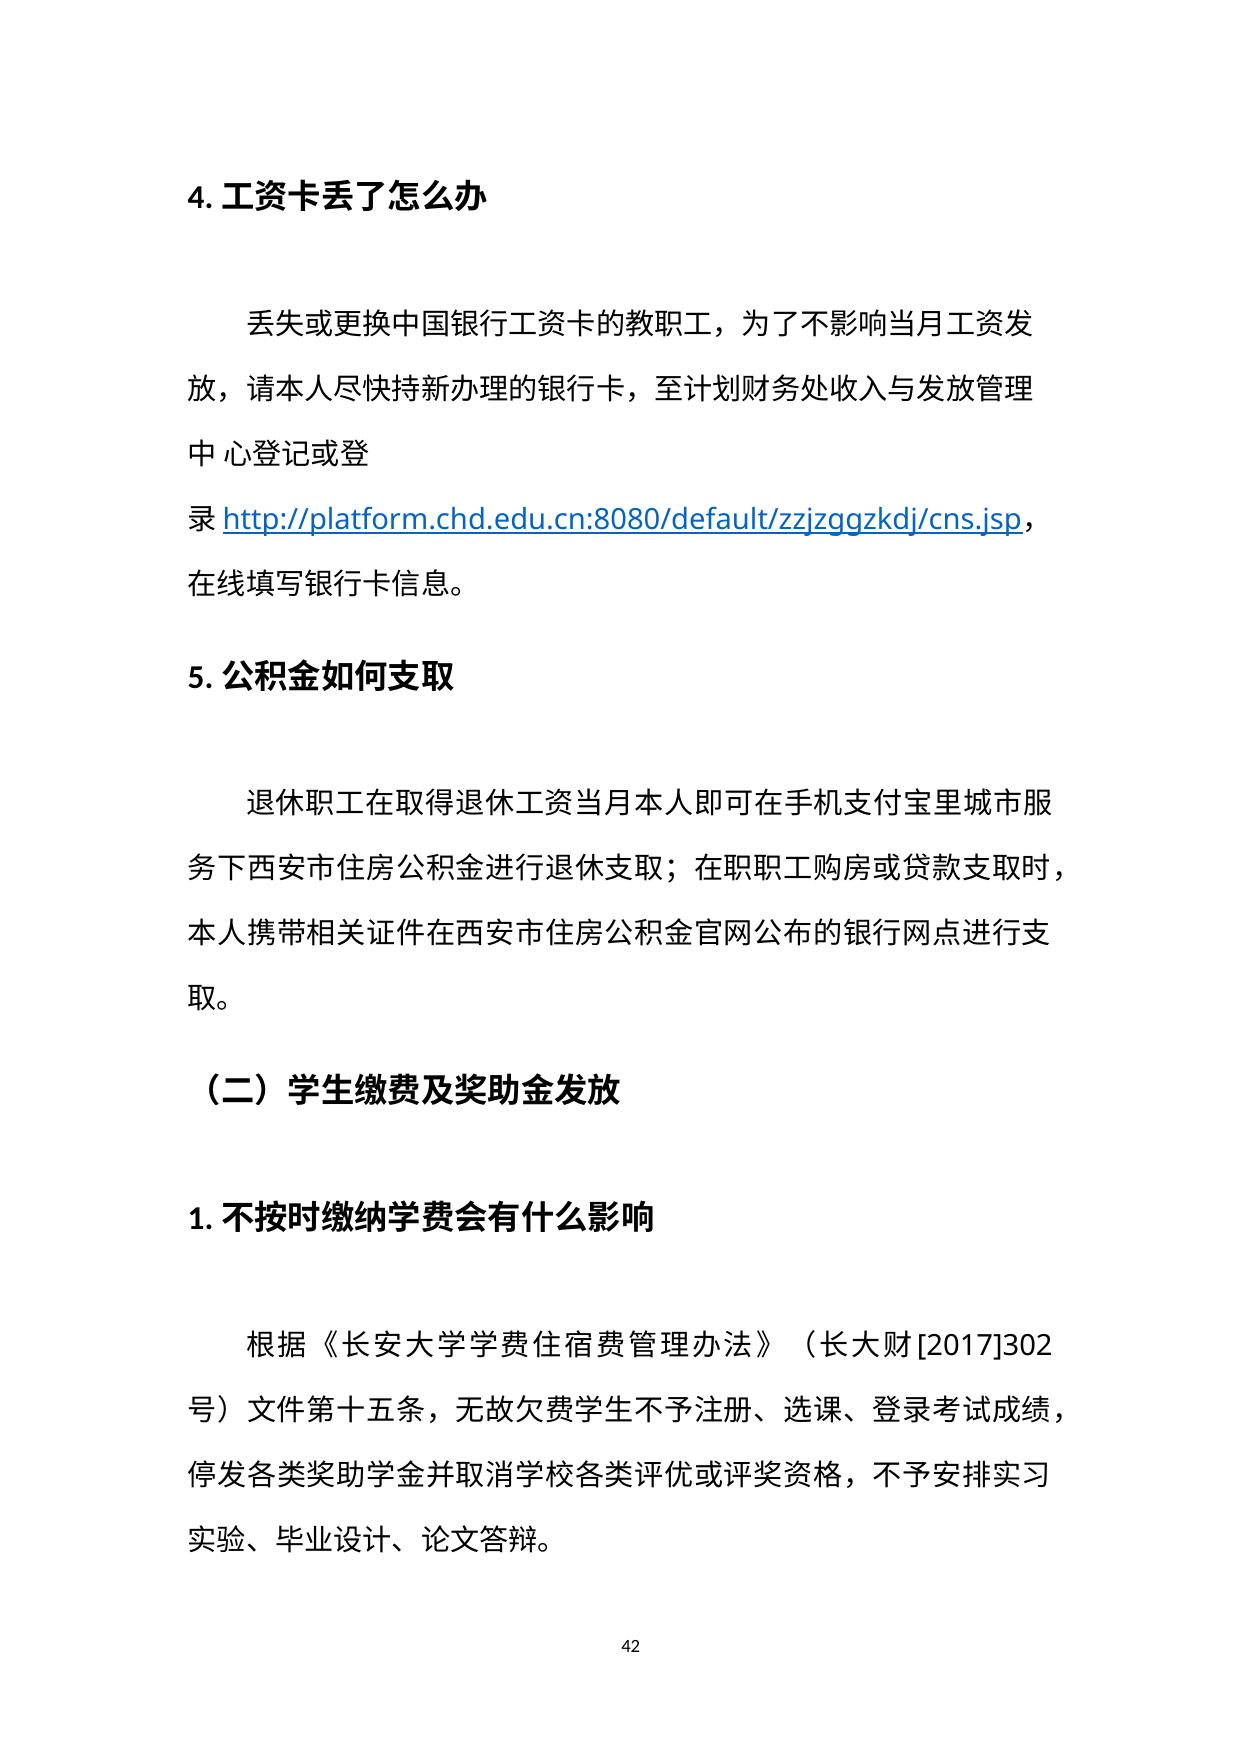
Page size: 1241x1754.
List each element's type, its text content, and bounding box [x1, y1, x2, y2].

text 丢失或更换中国银行工资卡的教职工，为了不影响当月工资发 放，请本人尽快持新办理的银行卡，至计划财务处收入与发放管理中 心登记或登录http://platform.chd.edu.cn:8080/default/zzjzggzkdj/cns.jsp，在线填写银行卡信息。 [187, 289, 1053, 614]
subtitle 4. 工资卡丢了怎么办 [187, 162, 1053, 227]
text 根据《长安大学学费住宿费管理办法》（长大财[2017]302号）文件第十五条，无故欠费学生不予注册、选课、登录考试成绩，停发各类奖助学金并取消学校各类评优或评奖资格，不予安排实习实验、毕业设计、论文答辩。 [187, 1310, 1053, 1570]
subtitle 1. 不按时缴纳学费会有什么影响 [187, 1183, 1053, 1248]
text 退休职工在取得退休工资当月本人即可在手机支付宝里城市服务下西安市住房公积金进行退休支取；在职职工购房或贷款支取时，本人携带相关证件在西安市住房公积金官网公布的银行网点进行支取。 [187, 768, 1053, 1028]
subtitle 5. 公积金如何支取 [187, 641, 1053, 706]
subtitle （二）学生缴费及奖助金发放 [187, 1056, 1053, 1121]
